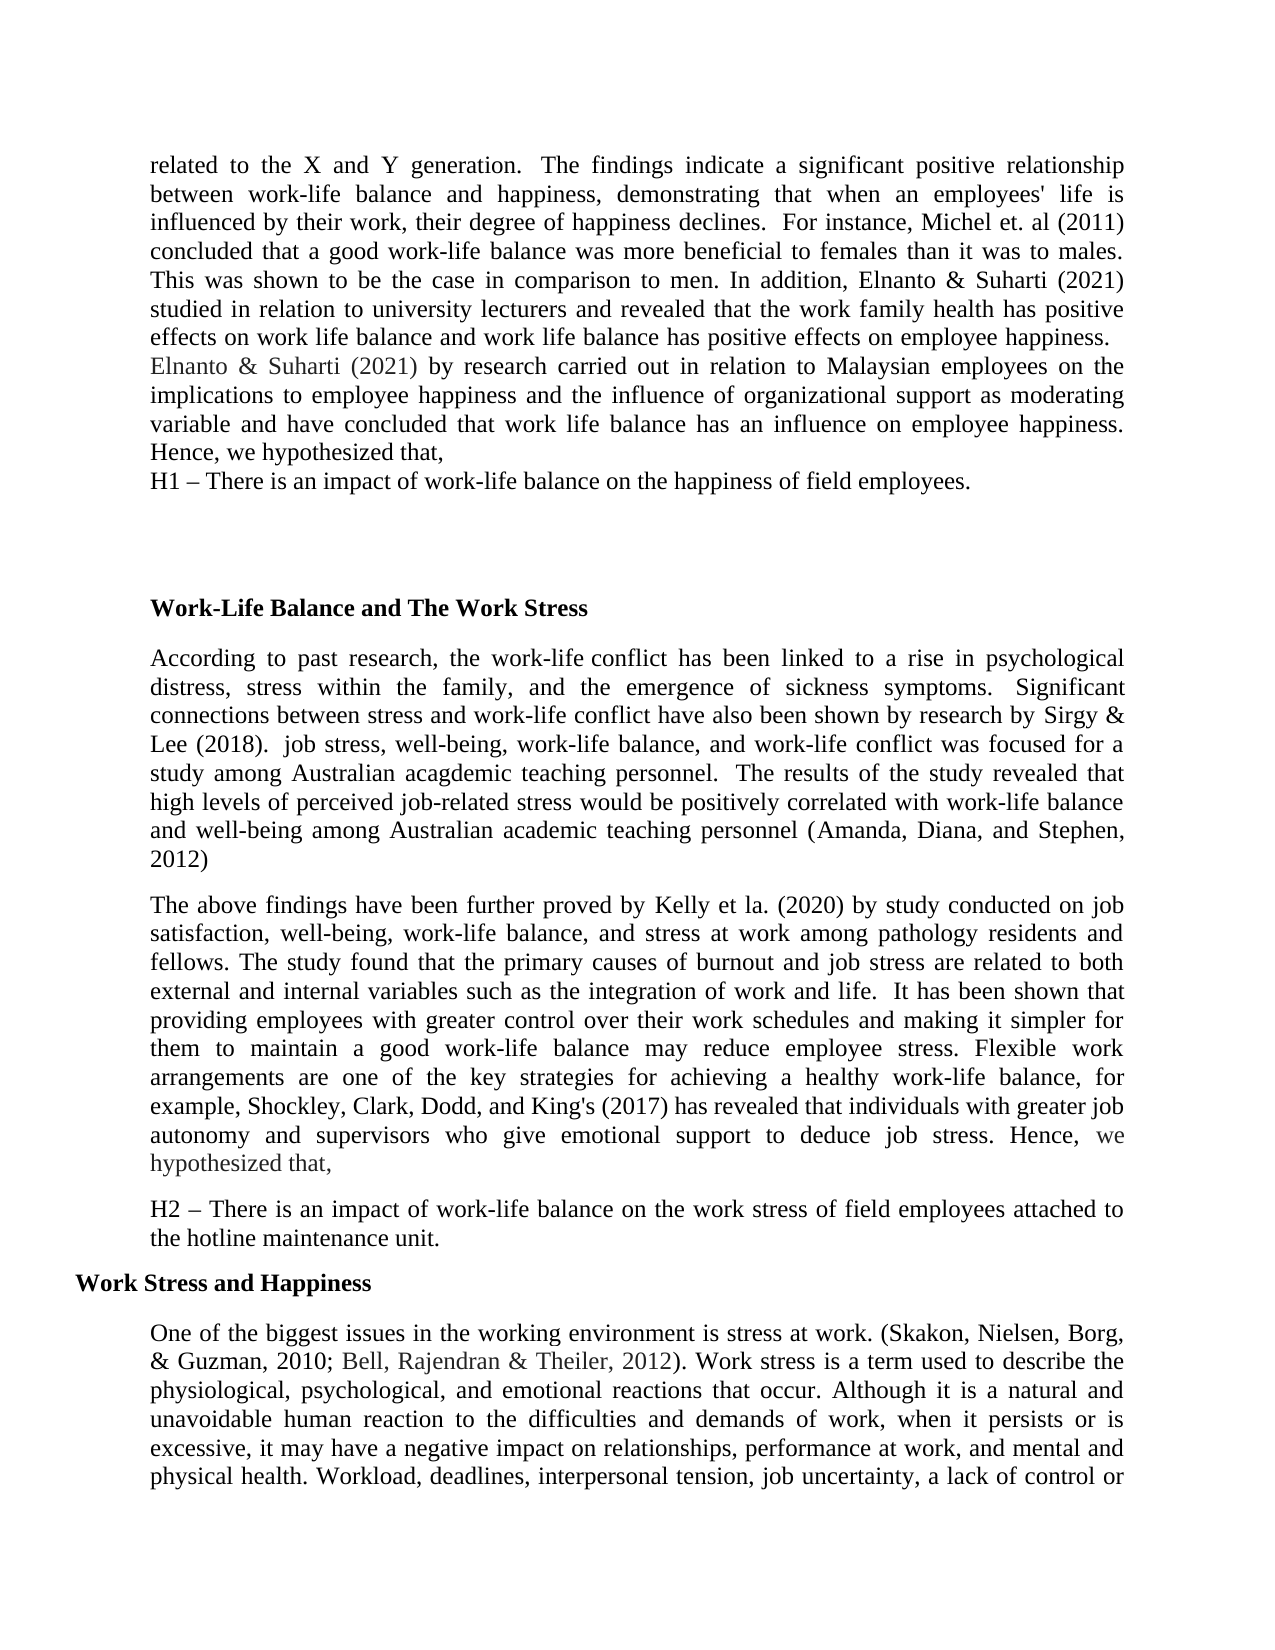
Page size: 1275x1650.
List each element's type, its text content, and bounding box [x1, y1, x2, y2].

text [150, 150, 1125, 466]
text H2 – There is an impact of work-life balance on the work stress of field employees attached to the hotline maintenance unit. [150, 1194, 1125, 1251]
text Work Stress and Happiness [75, 1268, 1125, 1297]
text The above findings have been further proved by Kelly et la. (2020) by study conducted on job satisfaction, well-being, work-life balance, and stress at work among pathology residents and fellows. The study found that the primary causes of burnout and job stress are related to both external and internal variables such as the integration of work and life. It has been shown that providing employees with greater control over their work schedules and making it simpler for them to maintain a good work-life balance may reduce employee stress. Flexible work arrangements are one of the key strategies for achieving a healthy work-life balance, for example, Shockley, Clark, Dodd, and King's (2017) has revealed that individuals with greater job autonomy and supervisors who give emotional support to deduce job stress. Hence, we hypothesized that, [150, 890, 1125, 1177]
text Work-Life Balance and The Work Stress [150, 593, 1125, 622]
text According to past research, the work-life conflict has been linked to a rise in psychological distress, stress within the family, and the emergence of sickness symptoms. Significant connections between stress and work-life conflict have also been shown by research by Sirgy & Lee (2018). job stress, well-being, work-life balance, and work-life conflict was focused for a study among Australian acagdemic teaching personnel. The results of the study revealed that high levels of perceived job-related stress would be positively correlated with work-life balance and well-being among Australian academic teaching personnel (Amanda, Diana, and Stephen, 2012) [208, 816, 1125, 873]
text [150, 1318, 1125, 1490]
text H1 – There is an impact of work-life balance on the happiness of field employees. [150, 466, 1125, 495]
text According to past research, the work-life conflict has been linked to a rise in psychological distress, stress within the family, and the emergence of sickness symptoms. Significant connections between stress and work-life conflict have also been shown by research by Sirgy & Lee (2018). job stress, well-being, work-life balance, and work-life conflict was focused for a study among Australian acagdemic teaching personnel. The results of the study revealed that high levels of perceived job-related stress would be positively correlated with work-life balance and well-being among Australian academic teaching personnel (Amanda, Diana, and Stephen, 2012) [150, 643, 1125, 729]
